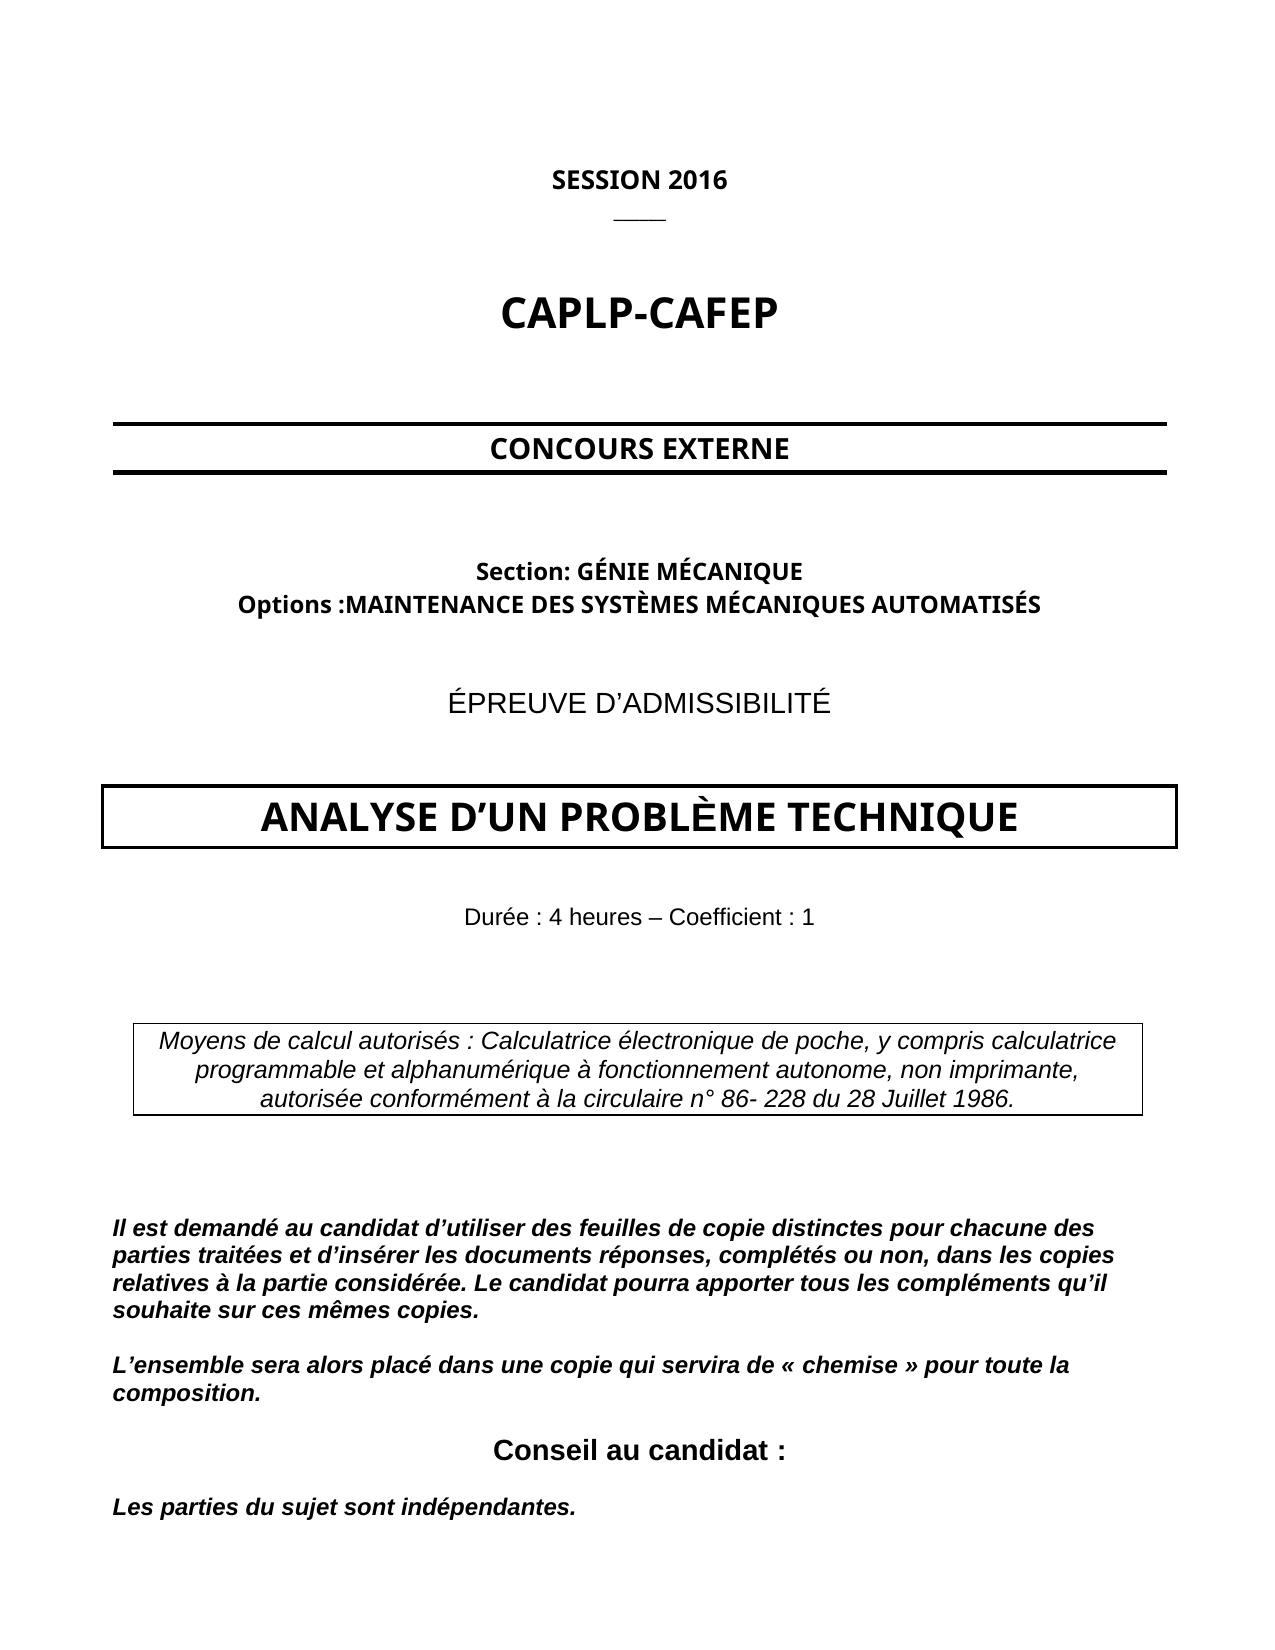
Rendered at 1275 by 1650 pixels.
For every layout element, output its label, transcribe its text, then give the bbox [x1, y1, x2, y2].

text CAPLP-CAFEP [112, 282, 1167, 341]
text Moyens de calcul autorisés : Calculatrice électronique de poche, y compris calculatrice programmable et alphanumérique à fonctionnement autonome, non imprimante, autorisée conformément à la circulaire n° 86- 228 du 28 Juillet 1986. [134, 1024, 1142, 1114]
text Il est demandé au candidat d’utiliser des feuilles de copie distinctes pour chacune des parties traitées et d’insérer les documents réponses, complétés ou non, dans les copies relatives à la partie considérée. Le candidat pourra apporter tous les compléments qu’il souhaite sur ces mêmes copies. [112, 1213, 1167, 1324]
text ÉPREUVE D’ADMISSIBILITÉ [112, 686, 1167, 719]
text Durée : 4 heures – Coefficient : 1 [112, 903, 1167, 930]
text SESSION 2016 [112, 162, 1167, 197]
text Les parties du sujet sont indépendantes. [112, 1493, 1167, 1521]
text L’ensemble sera alors placé dans une copie qui servira de « chemise » pour toute la composition. [112, 1351, 1167, 1407]
text CONCOURS EXTERNE [112, 423, 1167, 474]
text Conseil au candidat : [112, 1433, 1167, 1467]
text ANALYSE d’UN PROBLÈME TECHNIQUE [104, 788, 1175, 846]
text ______ [112, 197, 1167, 224]
text Section: GÉNIE MÉCANIQUE [112, 555, 1167, 588]
text Options :MAINTENANCE DES SYSTÈMES MÉCANIQUES AUTOMATISÉS [112, 588, 1167, 620]
